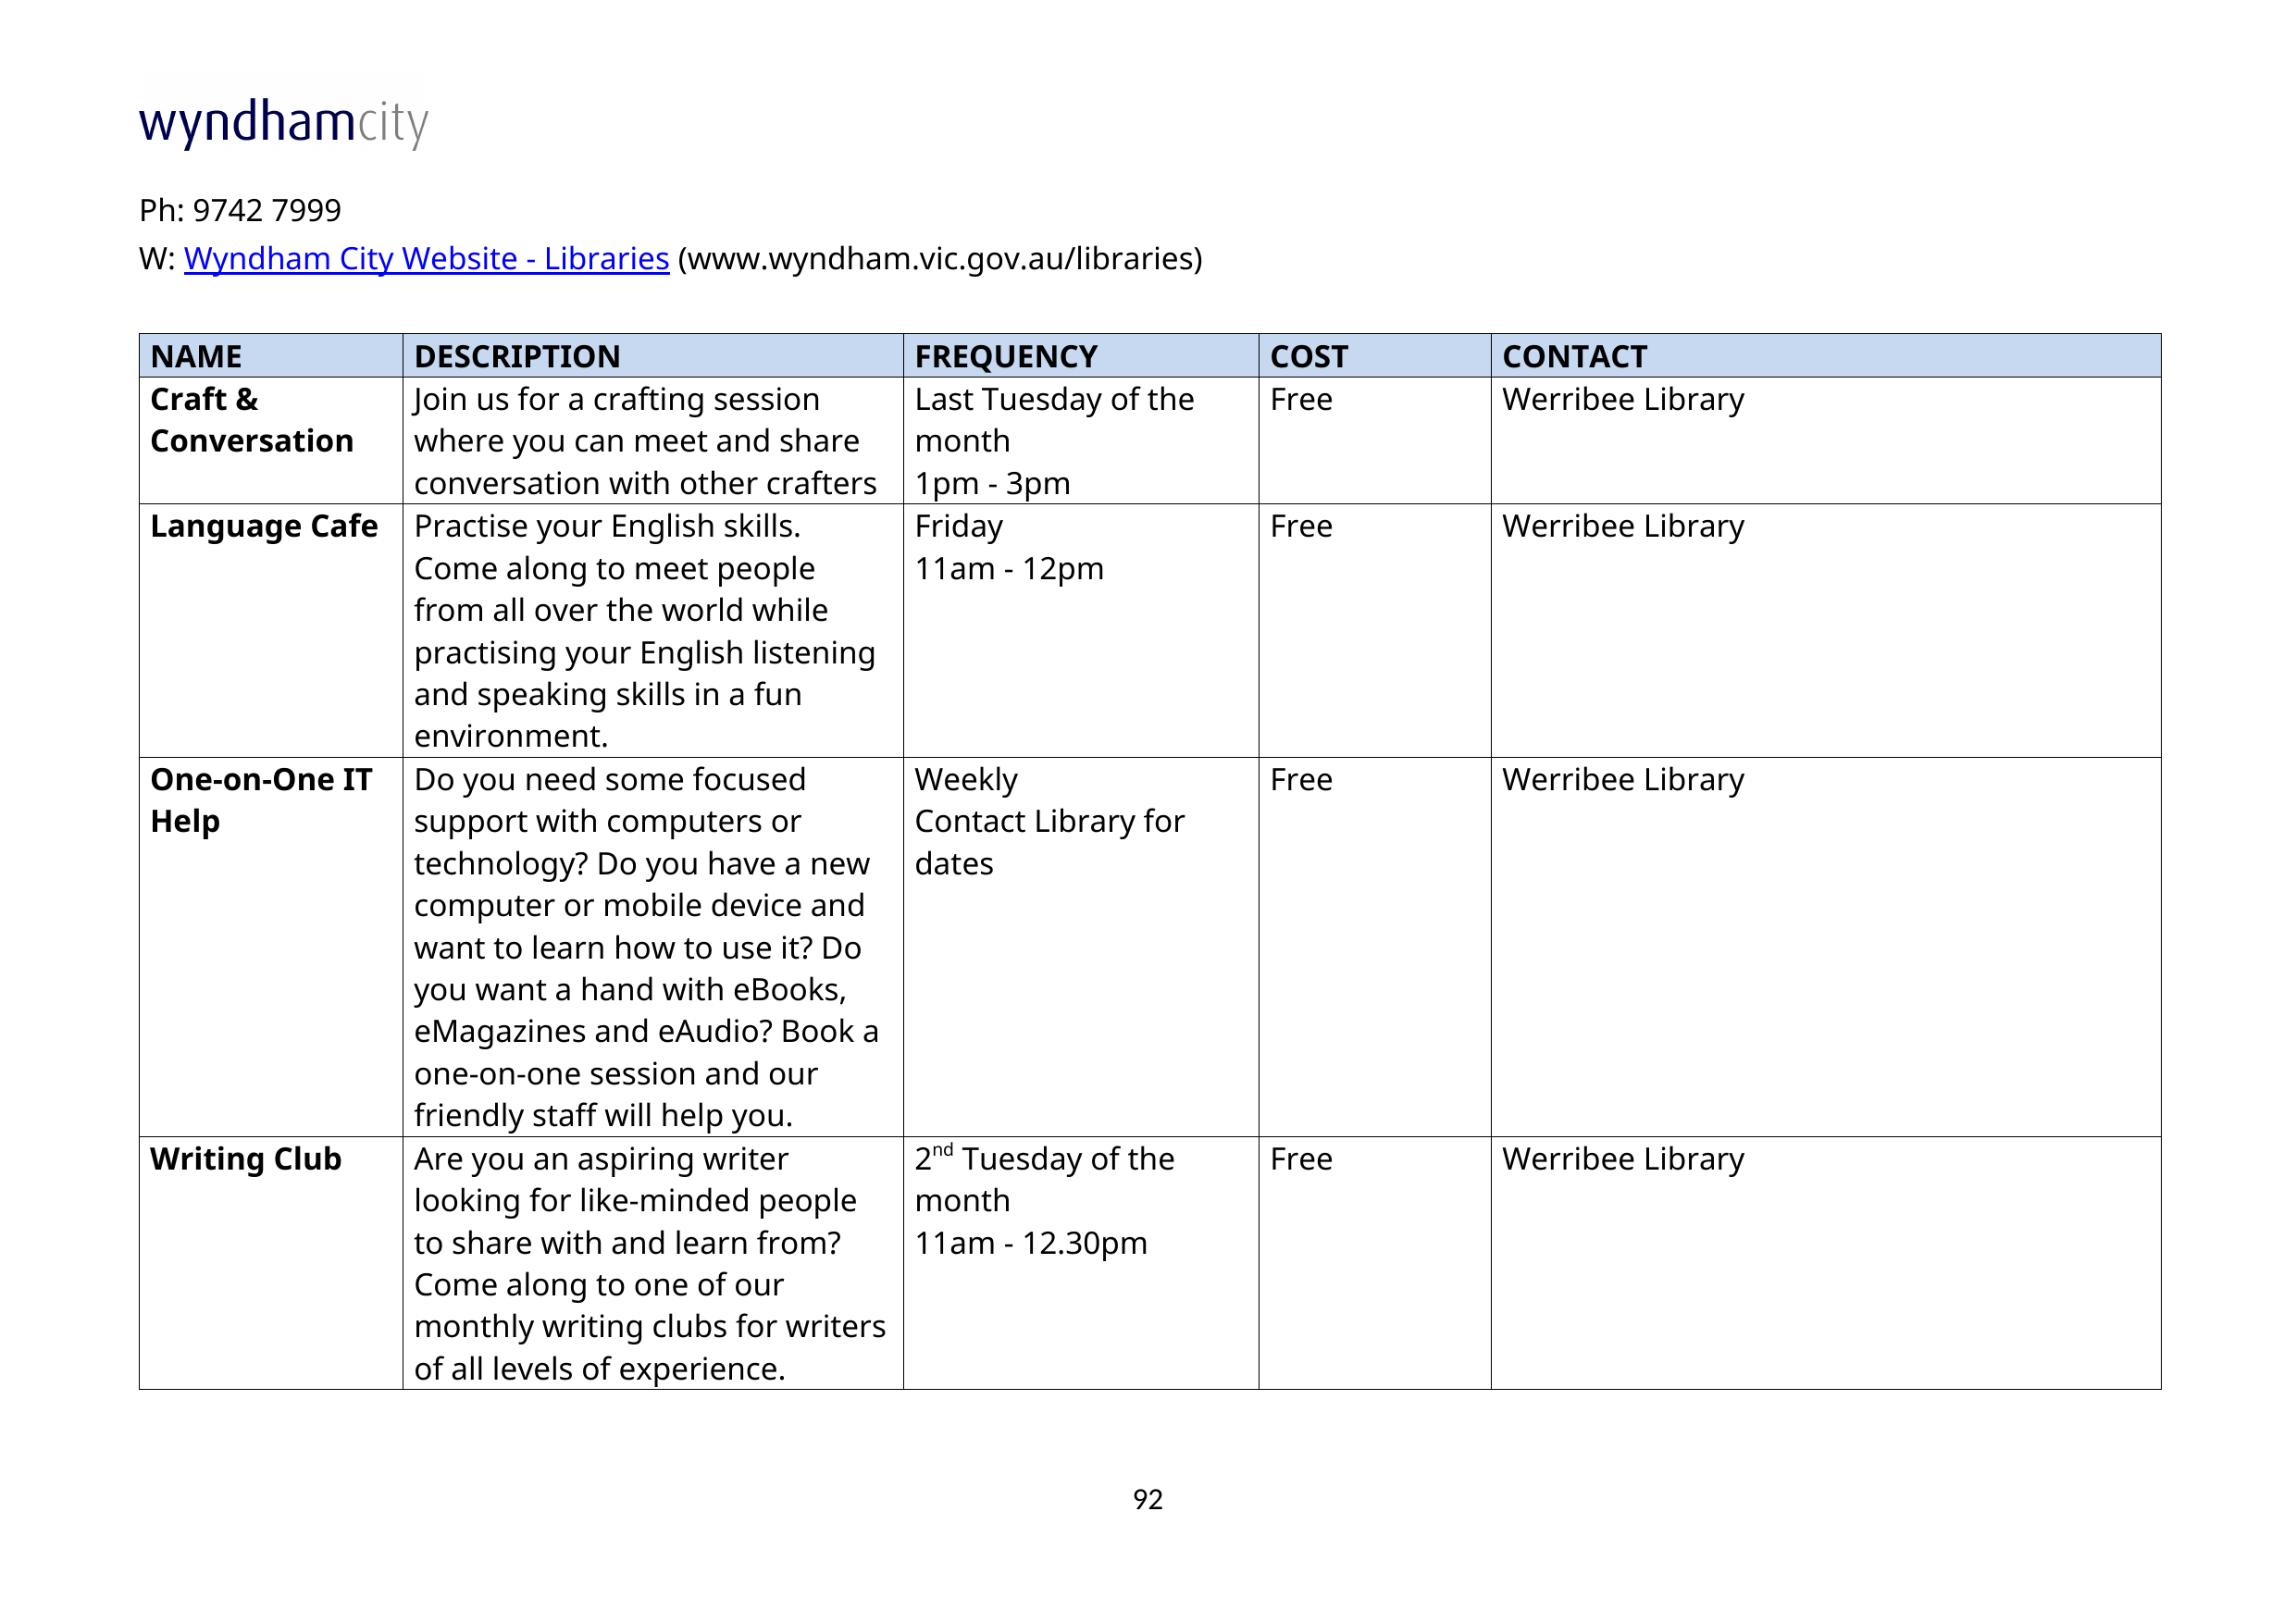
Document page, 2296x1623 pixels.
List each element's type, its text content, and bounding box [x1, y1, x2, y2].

table_cell Weekly Contact Library for dates [904, 758, 1259, 1135]
table_header CONTACT [1492, 334, 2161, 377]
table_cell 2nd Tuesday of the month 11am - 12.30pm [904, 1137, 1259, 1389]
table_cell Friday 11am - 12pm [904, 504, 1259, 757]
table_cell Free [1260, 758, 1491, 1135]
table_cell Free [1260, 504, 1491, 757]
table_header COST [1260, 334, 1491, 377]
table_cell Free [1260, 378, 1491, 503]
table_cell Werribee Library [1492, 504, 2161, 757]
picture [139, 68, 428, 151]
table_header FREQUENCY [904, 334, 1259, 377]
table_cell Free [1260, 1137, 1491, 1389]
table_cell Are you an aspiring writer looking for like-minded people to share with and learn from? Come along to one of our monthly writing clubs for writers of all levels of experience. [403, 1137, 903, 1389]
table_cell Join us for a crafting session where you can meet and share conversation with other crafters [403, 378, 903, 503]
table_cell Writing Club [140, 1137, 403, 1389]
table_header NAME [140, 334, 403, 377]
table_cell One-on-One IT Help [140, 758, 403, 1135]
table_header DESCRIPTION [403, 334, 903, 377]
table_cell Last Tuesday of the month 1pm - 3pm [904, 378, 1259, 503]
table_cell Werribee Library [1492, 378, 2161, 503]
table_cell Werribee Library [1492, 758, 2161, 1135]
table_cell Practise your English skills. Come along to meet people from all over the world while practising your English listening and speaking skills in a fun environment. [403, 504, 903, 757]
table_cell Craft & Conversation [140, 378, 403, 503]
text W: Wyndham City Website - Libraries (www.wyndham.vic.gov.au/libraries) [139, 237, 2156, 279]
table_cell Werribee Library [1492, 1137, 2161, 1389]
table_cell Language Cafe [140, 504, 403, 757]
text Ph: 9742 7999 [139, 189, 2156, 230]
table_cell Do you need some focused support with computers or technology? Do you have a new computer or mobile device and want to learn how to use it? Do you want a hand with eBooks, eMagazines and eAudio? Book a one-on-one session and our friendly staff will help you. [403, 758, 903, 1135]
